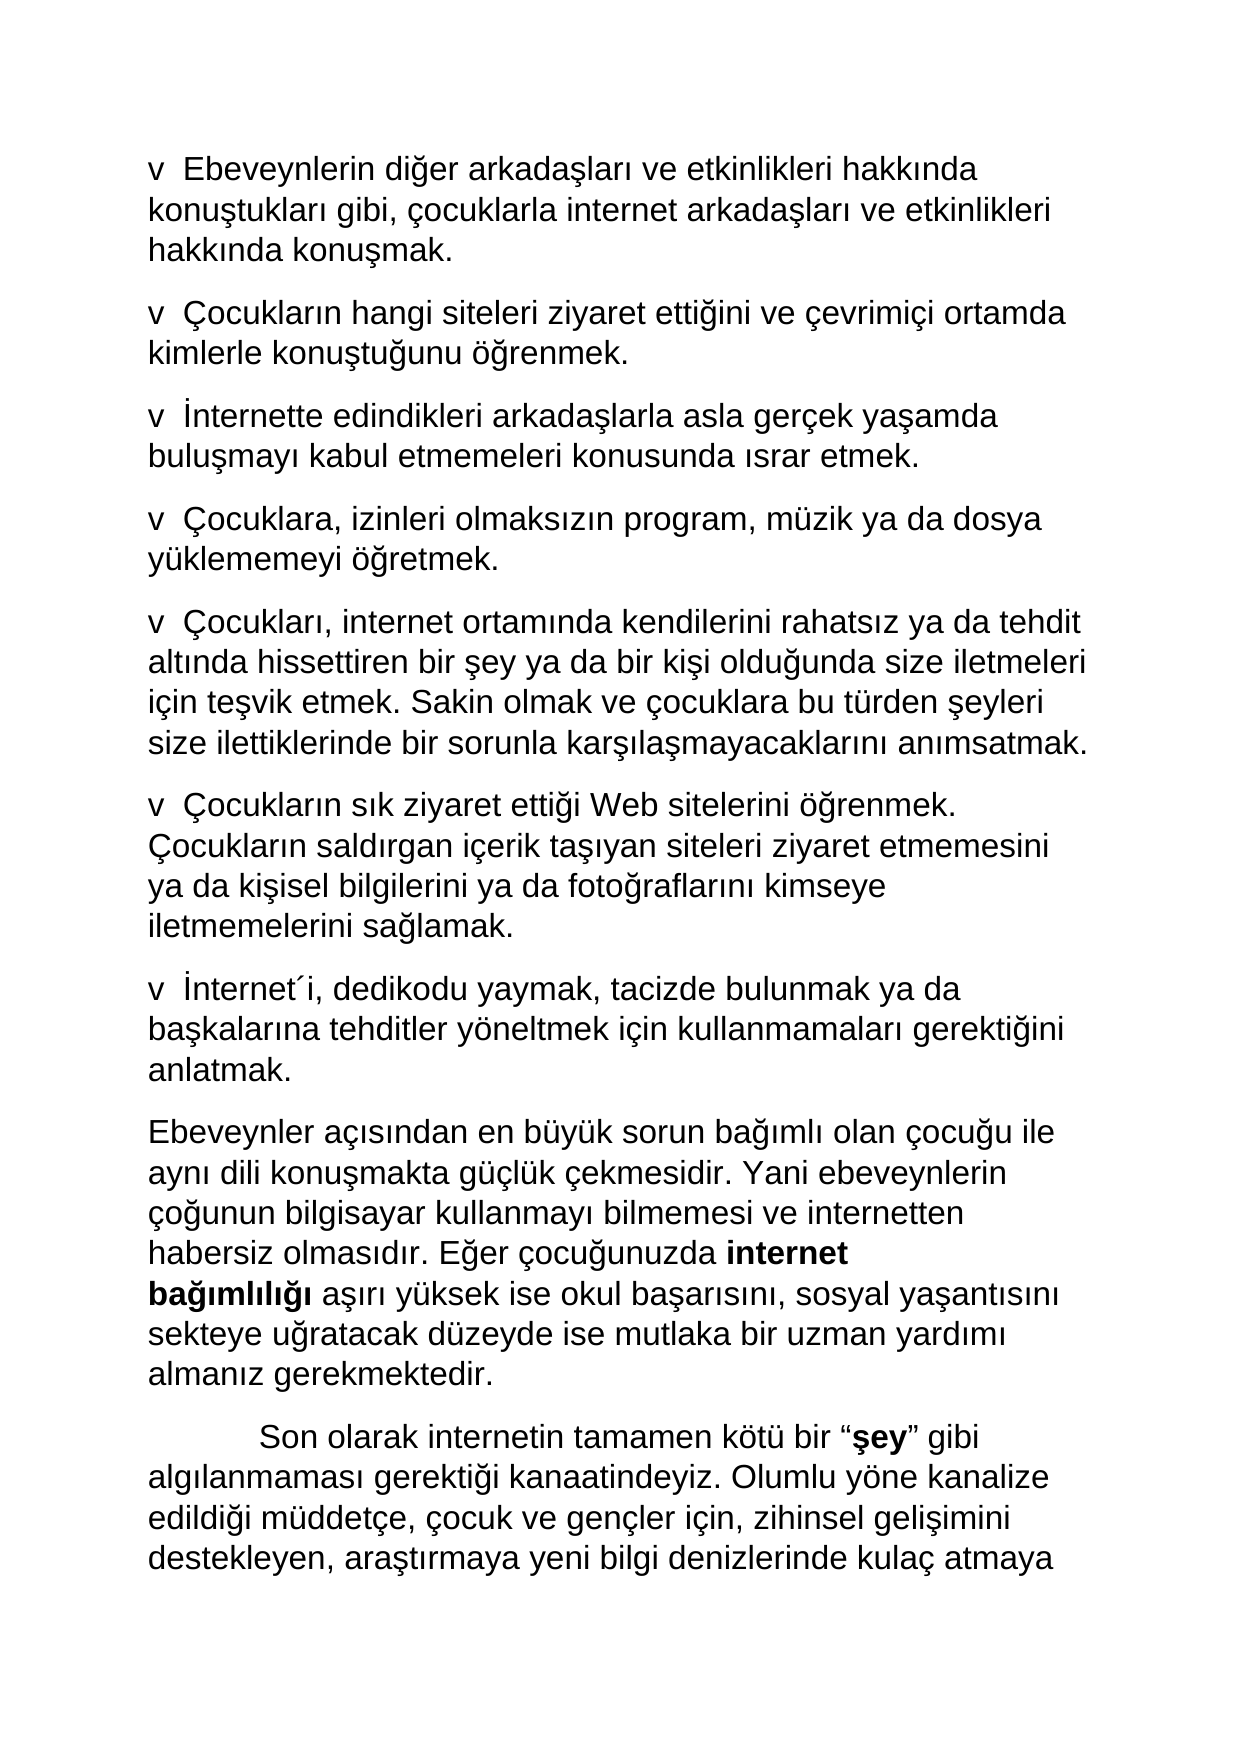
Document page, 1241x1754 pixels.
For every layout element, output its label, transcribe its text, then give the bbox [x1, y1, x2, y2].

text v Çocuklara, izinleri olmaksızın program, müzik ya da dosya yüklememeyi öğretmek. [148, 497, 1093, 578]
text v İnternette edindikleri arkadaşlarla asla gerçek yaşamda buluşmayı kabul etmemeleri konusunda ısrar etmek. [148, 394, 1093, 474]
text v İnternet´i, dedikodu yaymak, tacizde bulunmak ya da başkalarına tehditler yöneltmek için kullanmamaları gerektiğini anlatmak. [148, 967, 1093, 1088]
text v Çocukların sık ziyaret ettiği Web sitelerini öğrenmek. Çocukların saldırgan içerik taşıyan siteleri ziyaret etmemesini ya da kişisel bilgilerini ya da fotoğraflarını kimseye iletmemelerini sağlamak. [148, 784, 1093, 945]
text v Ebeveynlerin diğer arkadaşları ve etkinlikleri hakkında konuştukları gibi, çocuklarla internet arkadaşları ve etkinlikleri hakkında konuşmak. [148, 148, 1093, 268]
text Ebeveynler açısından en büyük sorun bağımlı olan çocuğu ile aynı dili konuşmakta güçlük çekmesidir. Yani ebeveynlerin çoğunun bilgisayar kullanmayı bilmemesi ve internetten habersiz olmasıdır. Eğer çocuğunuzda internet bağımlılığı aşırı yüksek ise okul başarısını, sosyal yaşantısını sekteye uğratacak düzeyde ise mutlaka bir uzman yardımı almanız gerekmektedir. [148, 1111, 1093, 1393]
text v Çocukların hangi siteleri ziyaret ettiğini ve çevrimiçi ortamda kimlerle konuştuğunu öğrenmek. [148, 291, 1093, 372]
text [148, 1415, 1093, 1576]
text v Çocukları, internet ortamında kendilerini rahatsız ya da tehdit altında hissettiren bir şey ya da bir kişi olduğunda size iletmeleri için teşvik etmek. Sakin olmak ve çocuklara bu türden şeyleri size ilettiklerinde bir sorunla karşılaşmayacaklarını anımsatmak. [148, 600, 1093, 761]
